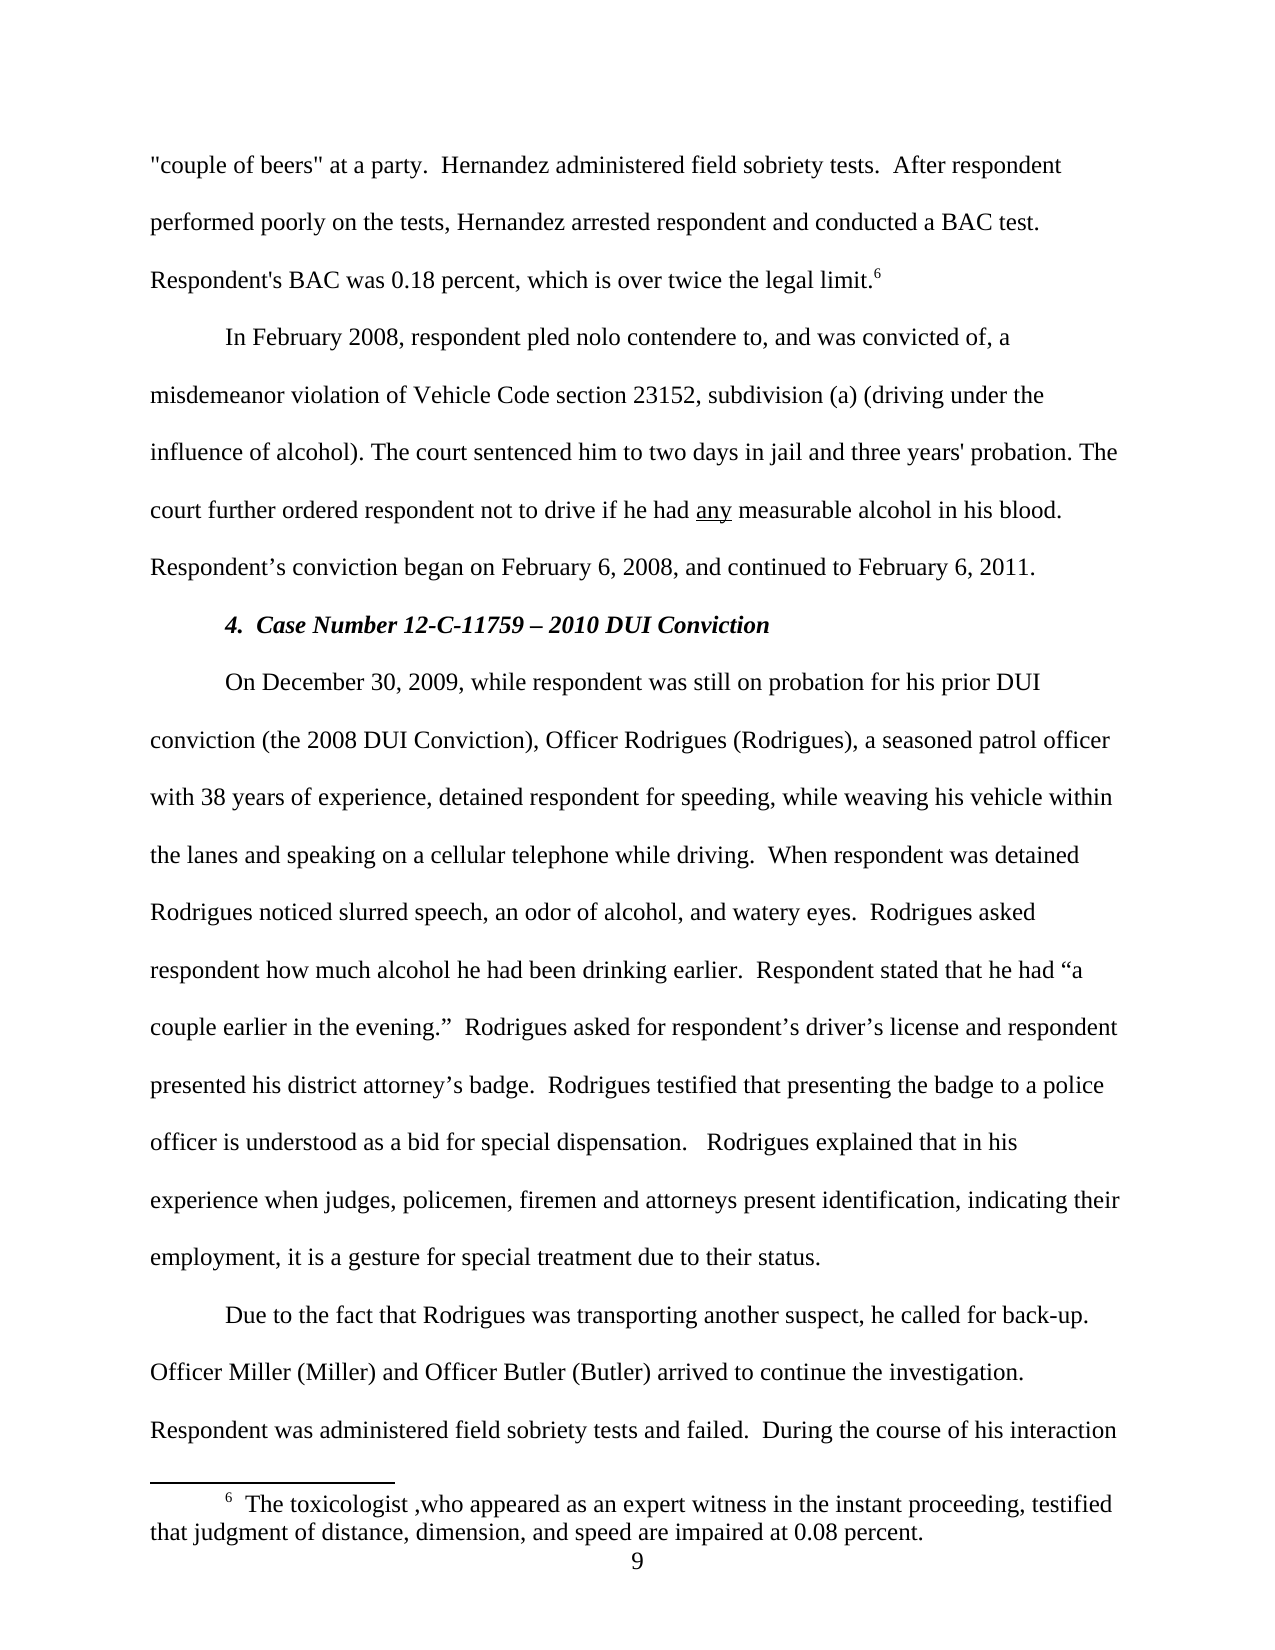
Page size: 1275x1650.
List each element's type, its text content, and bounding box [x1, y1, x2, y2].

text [150, 150, 1125, 294]
text On December 30, 2009, while respondent was still on probation for his prior DUI conviction (the 2008 DUI Conviction), Officer Rodrigues (Rodrigues), a seasoned patrol officer with 38 years of experience, detained respondent for speeding, while weaving his vehicle within the lanes and speaking on a cellular telephone while driving. When respondent was detained Rodrigues noticed slurred speech, an odor of alcohol, and watery eyes. Rodrigues asked respondent how much alcohol he had been drinking earlier. Respondent stated that he had “a couple earlier in the evening.” Rodrigues asked for respondent’s driver’s license and respondent presented his district attorney’s badge. Rodrigues testified that presenting the badge to a police officer is understood as a bid for special dispensation. Rodrigues explained that in his experience when judges, policemen, firemen and attorneys present identification, indicating their employment, it is a gesture for special treatment due to their status. [150, 667, 1125, 1271]
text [150, 1300, 1125, 1444]
text 4. Case Number 12-C-11759 – 2010 DUI Conviction [150, 610, 1125, 639]
text In February 2008, respondent pled nolo contendere to, and was convicted of, a misdemeanor violation of Vehicle Code section 23152, subdivision (a) (driving under the influence of alcohol). The court sentenced him to two days in jail and three years' probation. The court further ordered respondent not to drive if he had any measurable alcohol in his blood. Respondent’s conviction began on February 6, 2008, and continued to February 6, 2011. [150, 322, 1125, 581]
